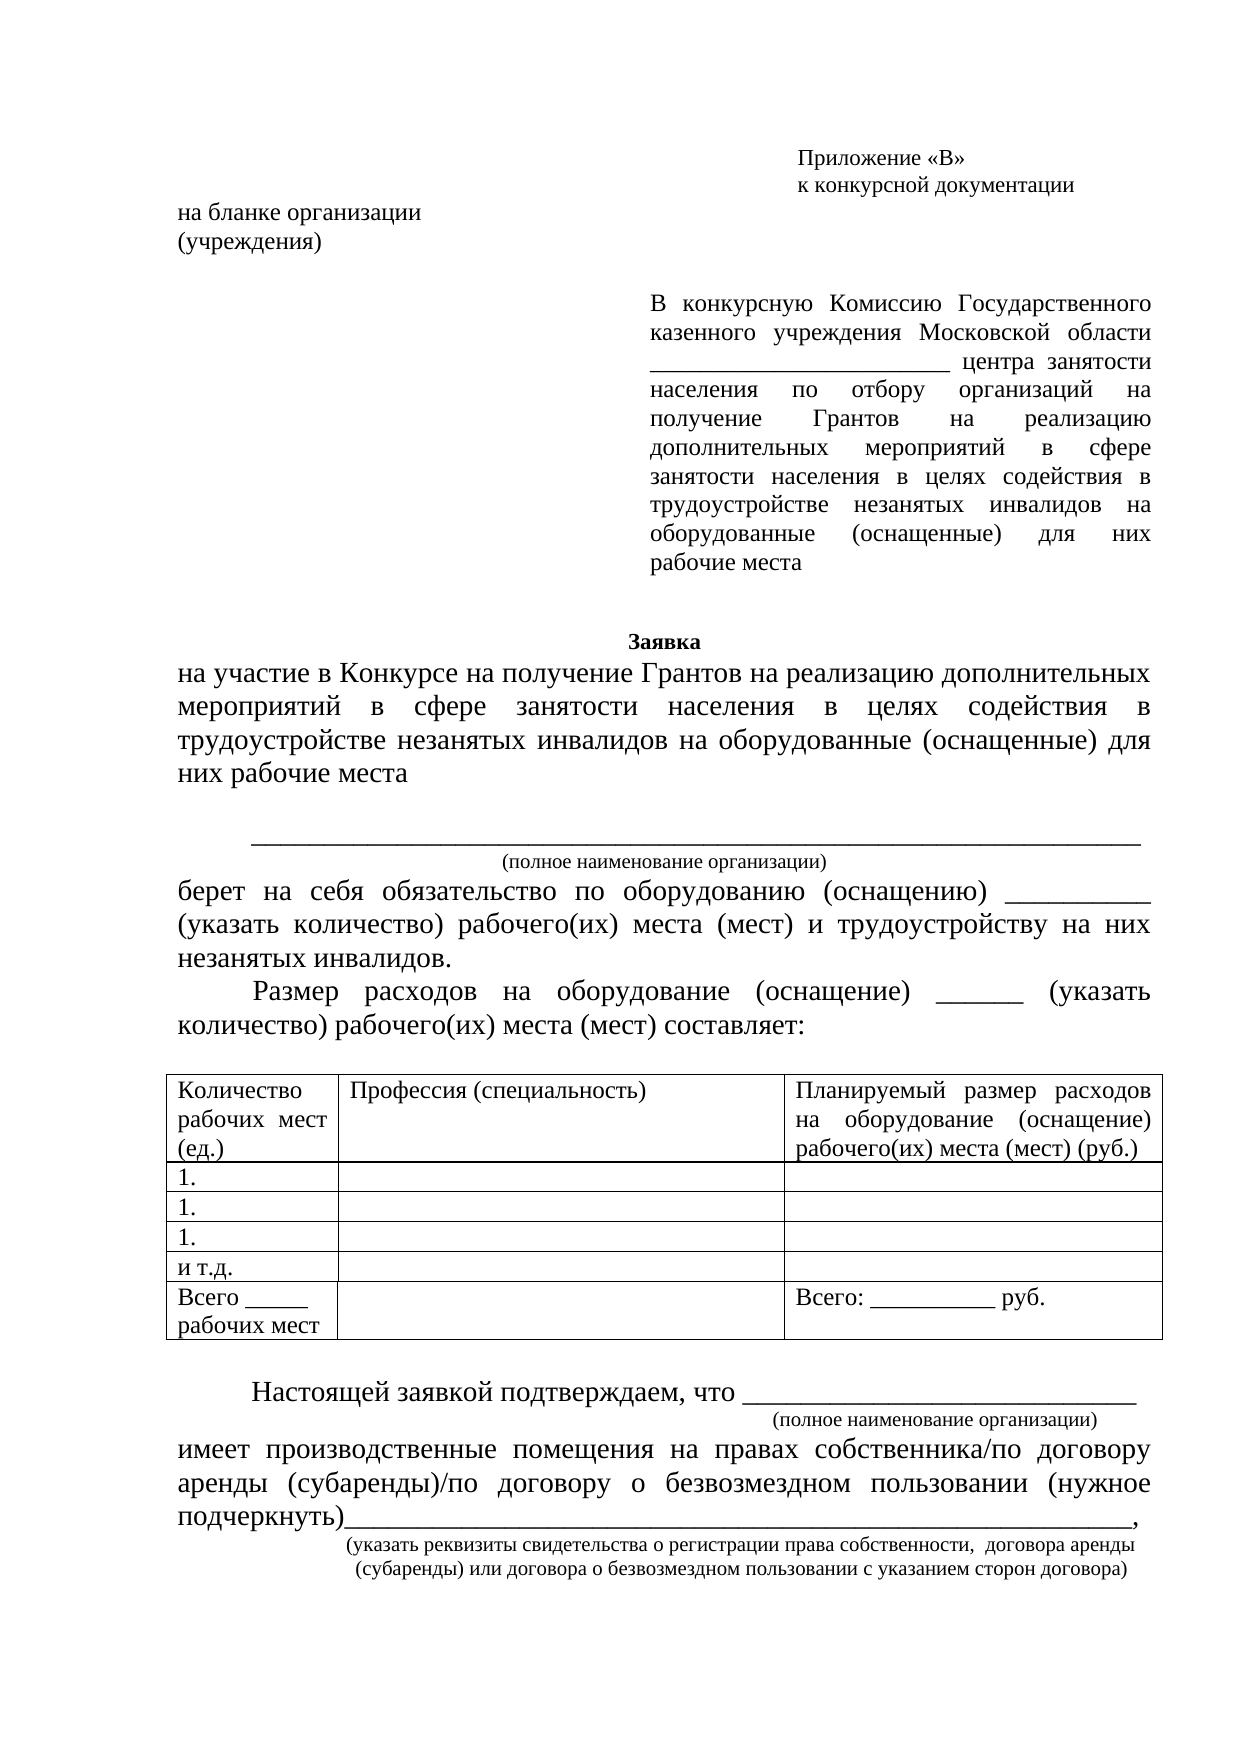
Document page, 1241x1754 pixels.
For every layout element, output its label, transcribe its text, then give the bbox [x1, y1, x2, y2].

text Настоящей заявкой подтверждаем, что ___________________________ [177, 1374, 1152, 1407]
table_header Профессия (специальность) [339, 1075, 784, 1161]
table_cell [339, 1222, 784, 1251]
table_cell [785, 1222, 1162, 1251]
text (указать реквизиты свидетельства о регистрации права собственности, договора аренды [177, 1532, 1152, 1556]
table_cell [339, 1252, 784, 1281]
text берет на себя обязательство по оборудованию (оснащению) __________ (указать количество) рабочего(их) места (мест) и трудоустройству на них незанятых инвалидов. [177, 873, 1152, 973]
text _____________________________________________________________ [177, 815, 1152, 849]
table_cell 1. [167, 1222, 338, 1251]
text (учреждения) [177, 226, 1152, 255]
text имеет производственные помещения на правах собственника/по договору аренды (субаренды)/по договору о безвозмездном пользовании (нужное подчеркнуть)______________________________________________________, [177, 1431, 1152, 1532]
text (полное наименование организации) [177, 1407, 1152, 1431]
table_cell Всего _____ рабочих мест [167, 1282, 337, 1339]
table_cell [338, 1282, 784, 1339]
text Приложение «В» [797, 144, 1152, 171]
table_cell [785, 1163, 1162, 1191]
text В конкурсную Комиссию Государственного казенного учреждения Московской области ________________________ центра занятости населения по отбору организаций на получение Грантов на реализацию дополнительных мероприятий в сфере занятости населения в целях содействия в трудоустройстве незанятых инвалидов на оборудованные (оснащенные) для них рабочие места [650, 288, 1152, 576]
text (полное наименование организации) [177, 849, 1152, 873]
text на участие в Конкурсе на получение Грантов на реализацию дополнительных мероприятий в сфере занятости населения в целях содействия в трудоустройстве незанятых инвалидов на оборудованные (оснащенные) для них рабочие места [177, 655, 1152, 789]
table_cell Всего: __________ руб. [785, 1282, 1162, 1339]
text (субаренды) или договора о безвозмездном пользовании с указанием сторон договора) [177, 1556, 1152, 1580]
table_cell [785, 1252, 1162, 1281]
text Размер расходов на оборудование (оснащение) ______ (указать количество) рабочего(их) места (мест) составляет: [177, 973, 1152, 1041]
text Заявка [177, 628, 1152, 655]
text на бланке организации [177, 197, 1152, 226]
table_cell 1. [167, 1163, 338, 1191]
table_cell [339, 1163, 784, 1191]
table_header Количество рабочих мест (ед.) [167, 1075, 338, 1161]
table_header Планируемый размер расходов на оборудование (оснащение) рабочего(их) места (мест) (руб.) [785, 1075, 1162, 1161]
table_cell 1. [167, 1192, 338, 1221]
table_cell [339, 1192, 784, 1221]
table_cell [785, 1192, 1162, 1221]
text к конкурсной документации [797, 171, 1152, 197]
table_cell и т.д. [167, 1252, 338, 1281]
